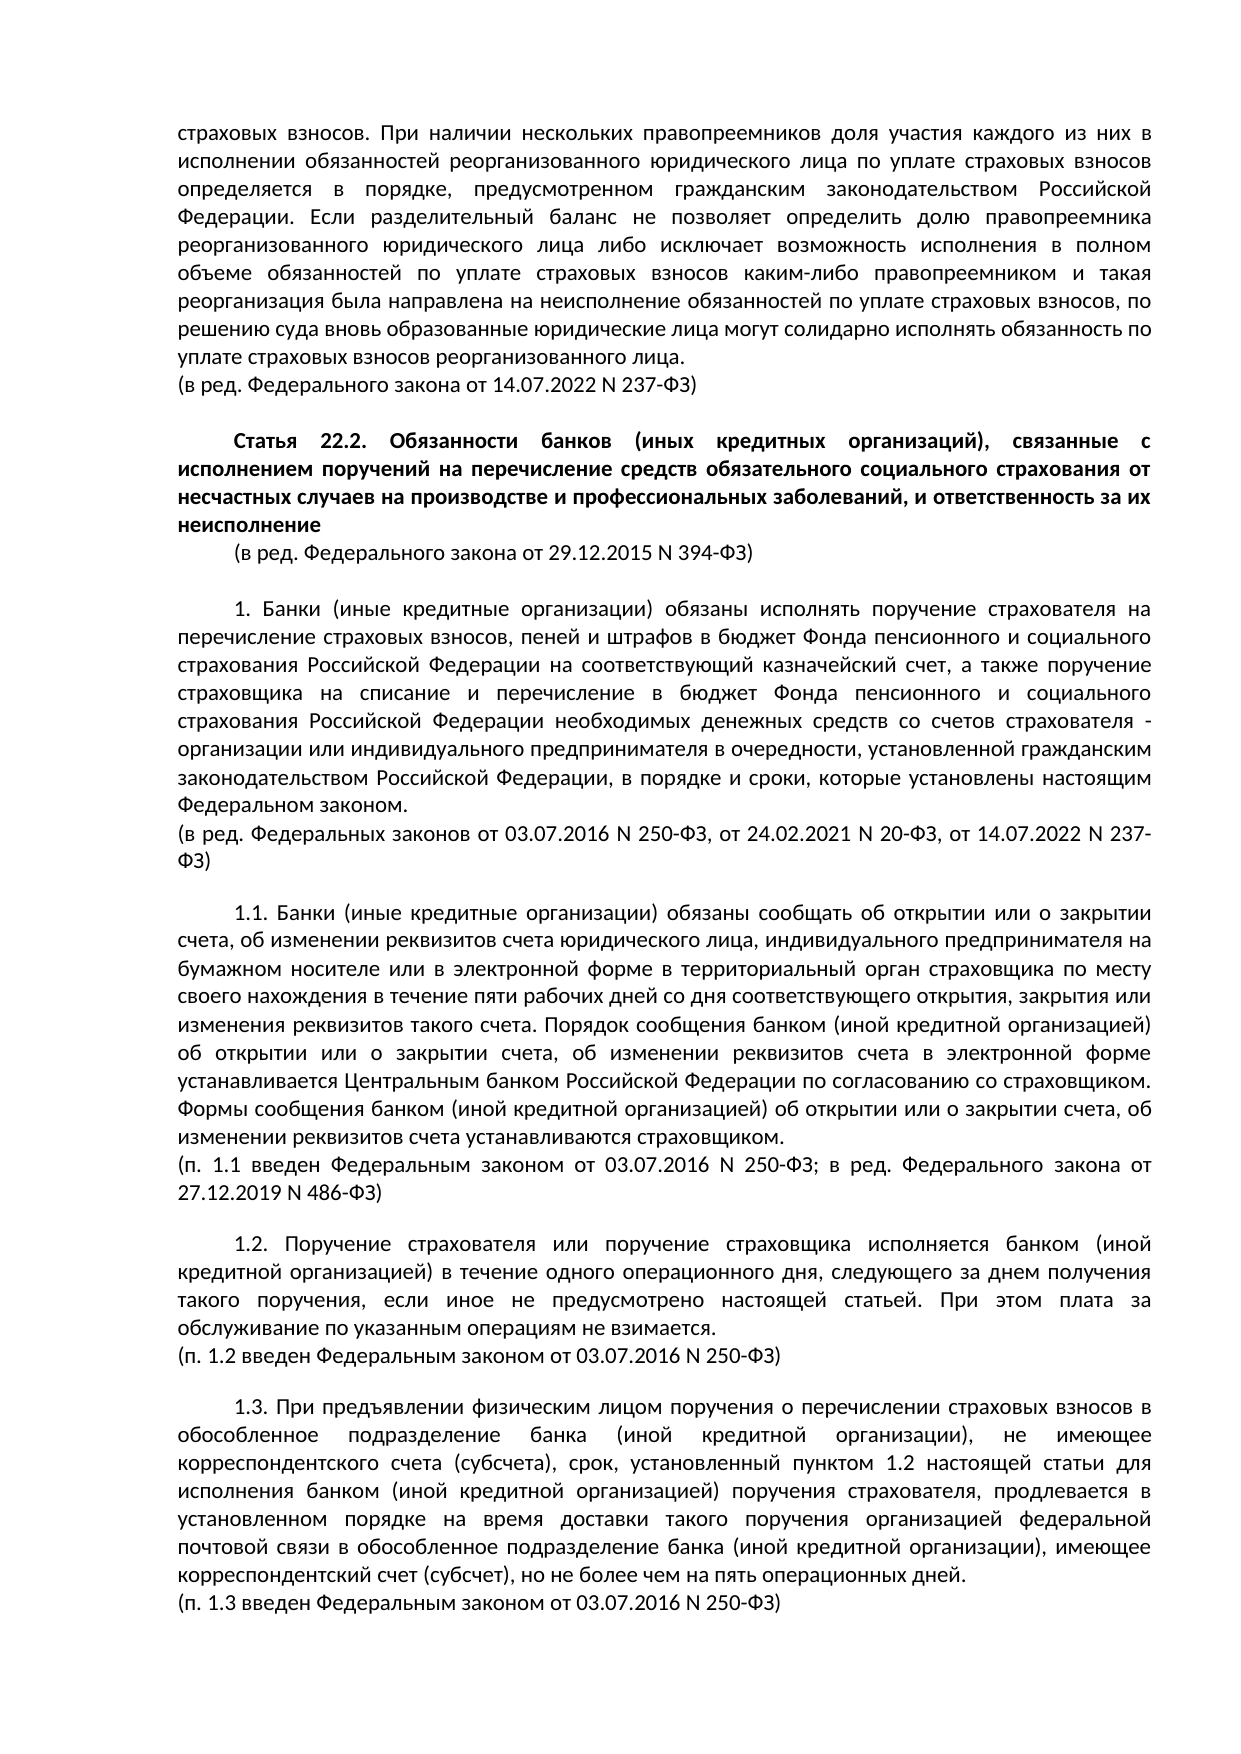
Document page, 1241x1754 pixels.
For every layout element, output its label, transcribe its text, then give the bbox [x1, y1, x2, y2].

title Статья 22.2. Обязанности банков (иных кредитных организаций), связанные с исполнением поручений на перечисление средств обязательного социального страхования от несчастных случаев на производстве и профессиональных заболеваний, и ответственность за их неисполнение [177, 426, 1152, 538]
text 1.2. Поручение страхователя или поручение страховщика исполняется банком (иной кредитной организацией) в течение одного операционного дня, следующего за днем получения такого поручения, если иное не предусмотрено настоящей статьей. При этом плата за обслуживание по указанным операциям не взимается. [177, 1229, 1152, 1341]
text (п. 1.1 введен Федеральным законом от 03.07.2016 N 250-ФЗ; в ред. Федерального закона от 27.12.2019 N 486-ФЗ) [177, 1150, 1152, 1206]
text (п. 1.2 введен Федеральным законом от 03.07.2016 N 250-ФЗ) [177, 1341, 1152, 1369]
text 1. Банки (иные кредитные организации) обязаны исполнять поручение страхователя на перечисление страховых взносов, пеней и штрафов в бюджет Фонда пенсионного и социального страхования Российской Федерации на соответствующий казначейский счет, а также поручение страховщика на списание и перечисление в бюджет Фонда пенсионного и социального страхования Российской Федерации необходимых денежных средств со счетов страхователя - организации или индивидуального предпринимателя в очередности, установленной гражданским законодательством Российской Федерации, в порядке и сроки, которые установлены настоящим Федеральном законом. [177, 594, 1152, 819]
text (в ред. Федерального закона от 29.12.2015 N 394-ФЗ) [177, 538, 1152, 566]
text (в ред. Федеральных законов от 03.07.2016 N 250-ФЗ, от 24.02.2021 N 20-ФЗ, от 14.07.2022 N 237-ФЗ) [177, 819, 1152, 875]
text (в ред. Федерального закона от 14.07.2022 N 237-ФЗ) [177, 370, 1152, 398]
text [177, 118, 1152, 370]
text 1.1. Банки (иные кредитные организации) обязаны сообщать об открытии или о закрытии счета, об изменении реквизитов счета юридического лица, индивидуального предпринимателя на бумажном носителе или в электронной форме в территориальный орган страховщика по месту своего нахождения в течение пяти рабочих дней со дня соответствующего открытия, закрытия или изменения реквизитов такого счета. Порядок сообщения банком (иной кредитной организацией) об открытии или о закрытии счета, об изменении реквизитов счета в электронной форме устанавливается Центральным банком Российской Федерации по согласованию со страховщиком. Формы сообщения банком (иной кредитной организацией) об открытии или о закрытии счета, об изменении реквизитов счета устанавливаются страховщиком. [177, 898, 1152, 1150]
text 1.3. При предъявлении физическим лицом поручения о перечислении страховых взносов в обособленное подразделение банка (иной кредитной организации), не имеющее корреспондентского счета (субсчета), срок, установленный пунктом 1.2 настоящей статьи для исполнения банком (иной кредитной организацией) поручения страхователя, продлевается в установленном порядке на время доставки такого поручения организацией федеральной почтовой связи в обособленное подразделение банка (иной кредитной организации), имеющее корреспондентский счет (субсчет), но не более чем на пять операционных дней. [177, 1392, 1152, 1588]
text (п. 1.3 введен Федеральным законом от 03.07.2016 N 250-ФЗ) [177, 1588, 1152, 1616]
